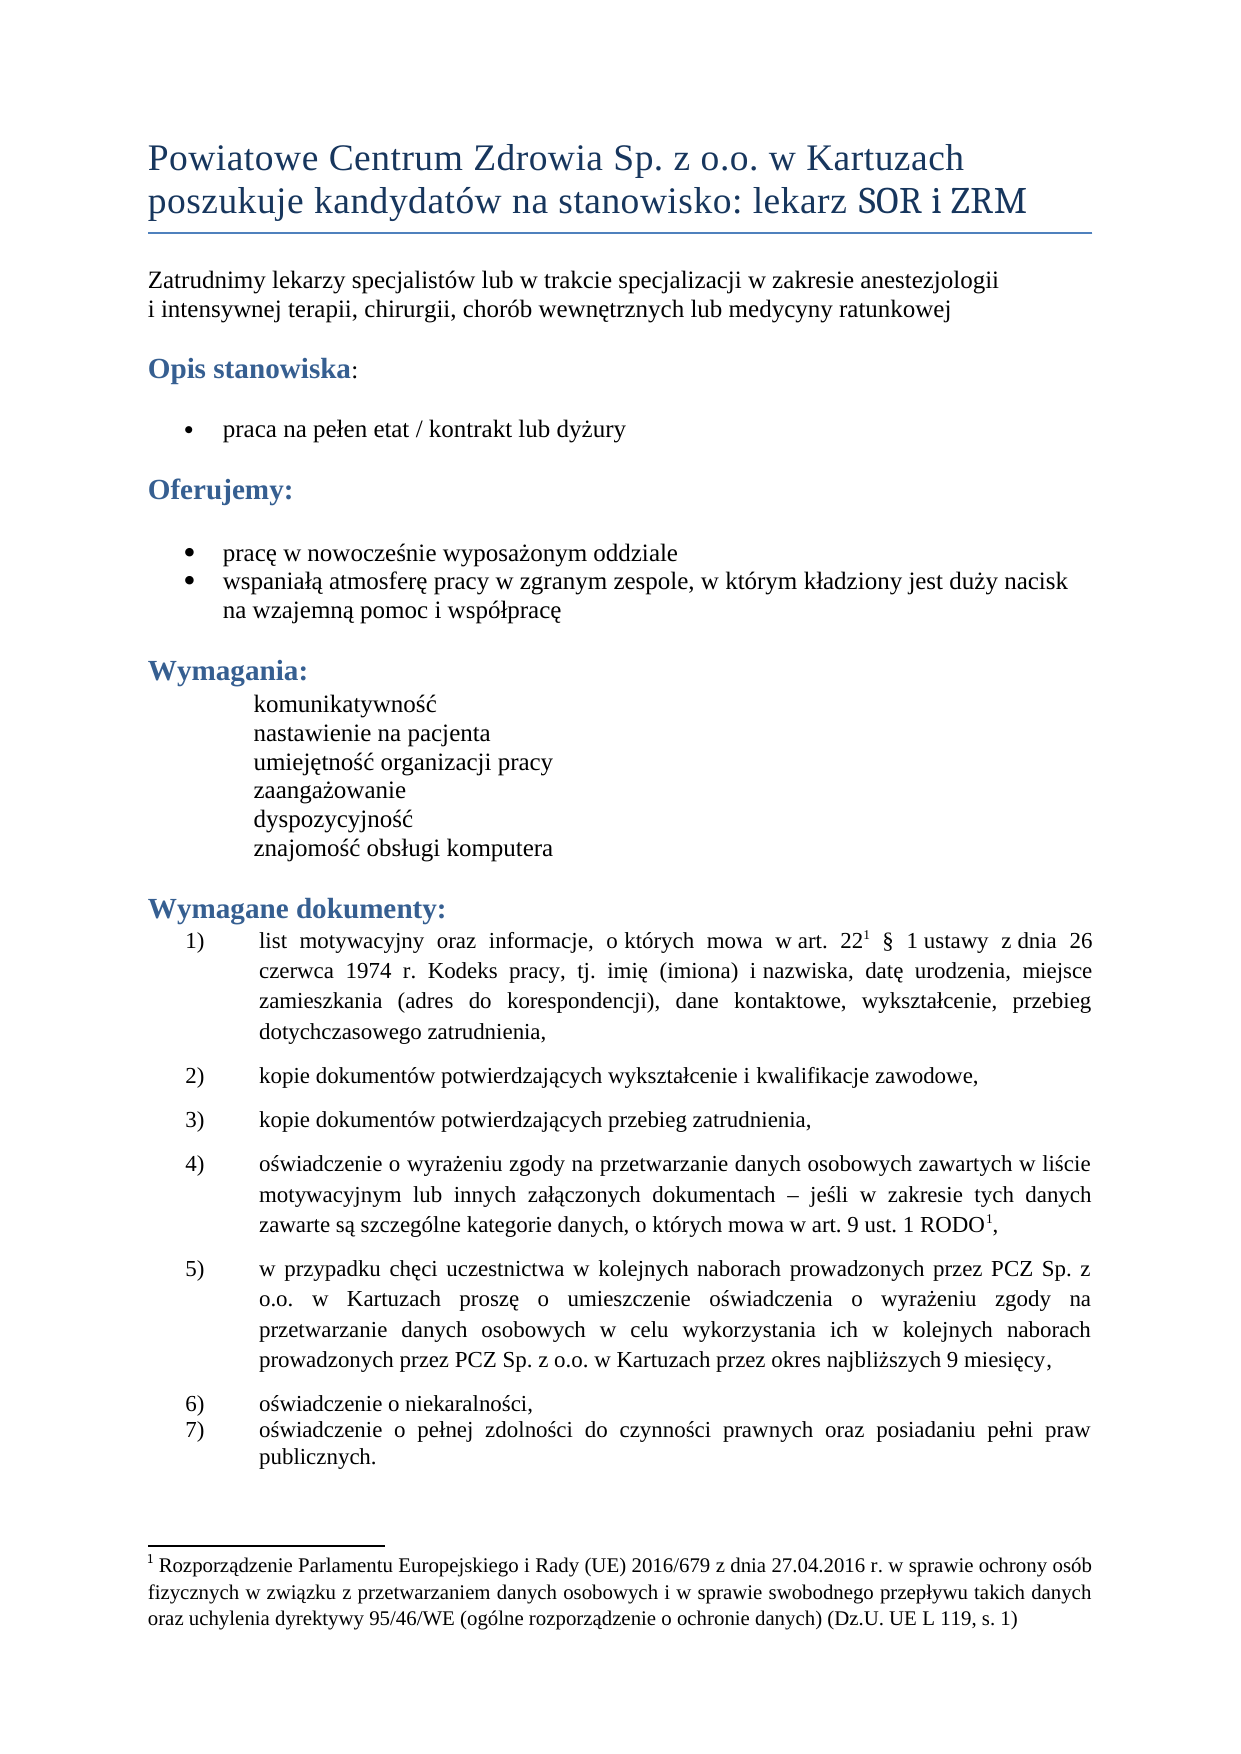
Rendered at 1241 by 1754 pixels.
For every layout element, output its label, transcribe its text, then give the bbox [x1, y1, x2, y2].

text Zatrudnimy lekarzy specjalistów lub w trakcie specjalizacji w zakresie anestezjologii i intensywnej terapii, chirurgii, chorób wewnętrznych lub medycyny ratunkowej [148, 265, 1092, 322]
list kopie dokumentów potwierdzających przebieg zatrudnienia, [185, 1106, 1092, 1133]
text  dyspozycyjność [148, 804, 1092, 833]
text Opis stanowiska: [148, 352, 1092, 385]
title poszukuje kandydatów na stanowisko: lekarz SOR i ZRM [148, 179, 1092, 232]
title Powiatowe Centrum Zdrowia Sp. z o.o. w Kartuzach [148, 136, 1092, 179]
text  nastawienie na pacjenta [148, 718, 1092, 747]
list w przypadku chęci uczestnictwa w kolejnych naborach prowadzonych przez PCZ Sp. z o.o. w Kartuzach proszę o umieszczenie oświadczenia o wyrażeniu zgody na przetwarzanie danych osobowych w celu wykorzystania ich w kolejnych naborach prowadzonych przez PCZ Sp. z o.o. w Kartuzach przez okres najbliższych 9 miesięcy, [185, 1255, 1092, 1372]
subtitle Oferujemy: [148, 472, 1092, 506]
list oświadczenie o pełnej zdolności do czynności prawnych oraz posiadaniu pełni praw publicznych. [185, 1416, 1092, 1469]
list oświadczenie o niekaralności, [185, 1390, 1092, 1416]
list praca na pełen etat / kontrakt lub dyżury [185, 414, 1092, 443]
subtitle Wymagania: [148, 653, 1092, 687]
text  znajomość obsługi komputera [185, 833, 1092, 862]
list list motywacyjny oraz informacje, o których mowa w art. 221 § 1 ustawy z dnia 26 czerwca 1974 r. Kodeks pracy, tj. imię (imiona) i nazwiska, datę urodzenia, miejsce zamieszkania (adres do korespondencji), dane kontaktowe, wykształcenie, przebieg dotychczasowego zatrudnienia, [185, 927, 1092, 1044]
subtitle Wymagane dokumenty: [148, 891, 1092, 924]
list pracę w nowocześnie wyposażonym oddziale [185, 538, 1092, 566]
text  umiejętność organizacji pracy [148, 747, 1092, 775]
list oświadczenie o wyrażeniu zgody na przetwarzanie danych osobowych zawartych w liście motywacyjnym lub innych załączonych dokumentach – jeśli w zakresie tych danych zawarte są szczególne kategorie danych, o których mowa w art. 9 ust. 1 RODO, [185, 1151, 1092, 1237]
text  komunikatywność [148, 689, 1092, 718]
list kopie dokumentów potwierdzających wykształcenie i kwalifikacje zawodowe, [185, 1062, 1092, 1088]
text  zaangażowanie [148, 775, 1092, 804]
list wspaniałą atmosferę pracy w zgranym zespole, w którym kładziony jest duży nacisk na wzajemną pomoc i współpracę [185, 566, 1092, 624]
